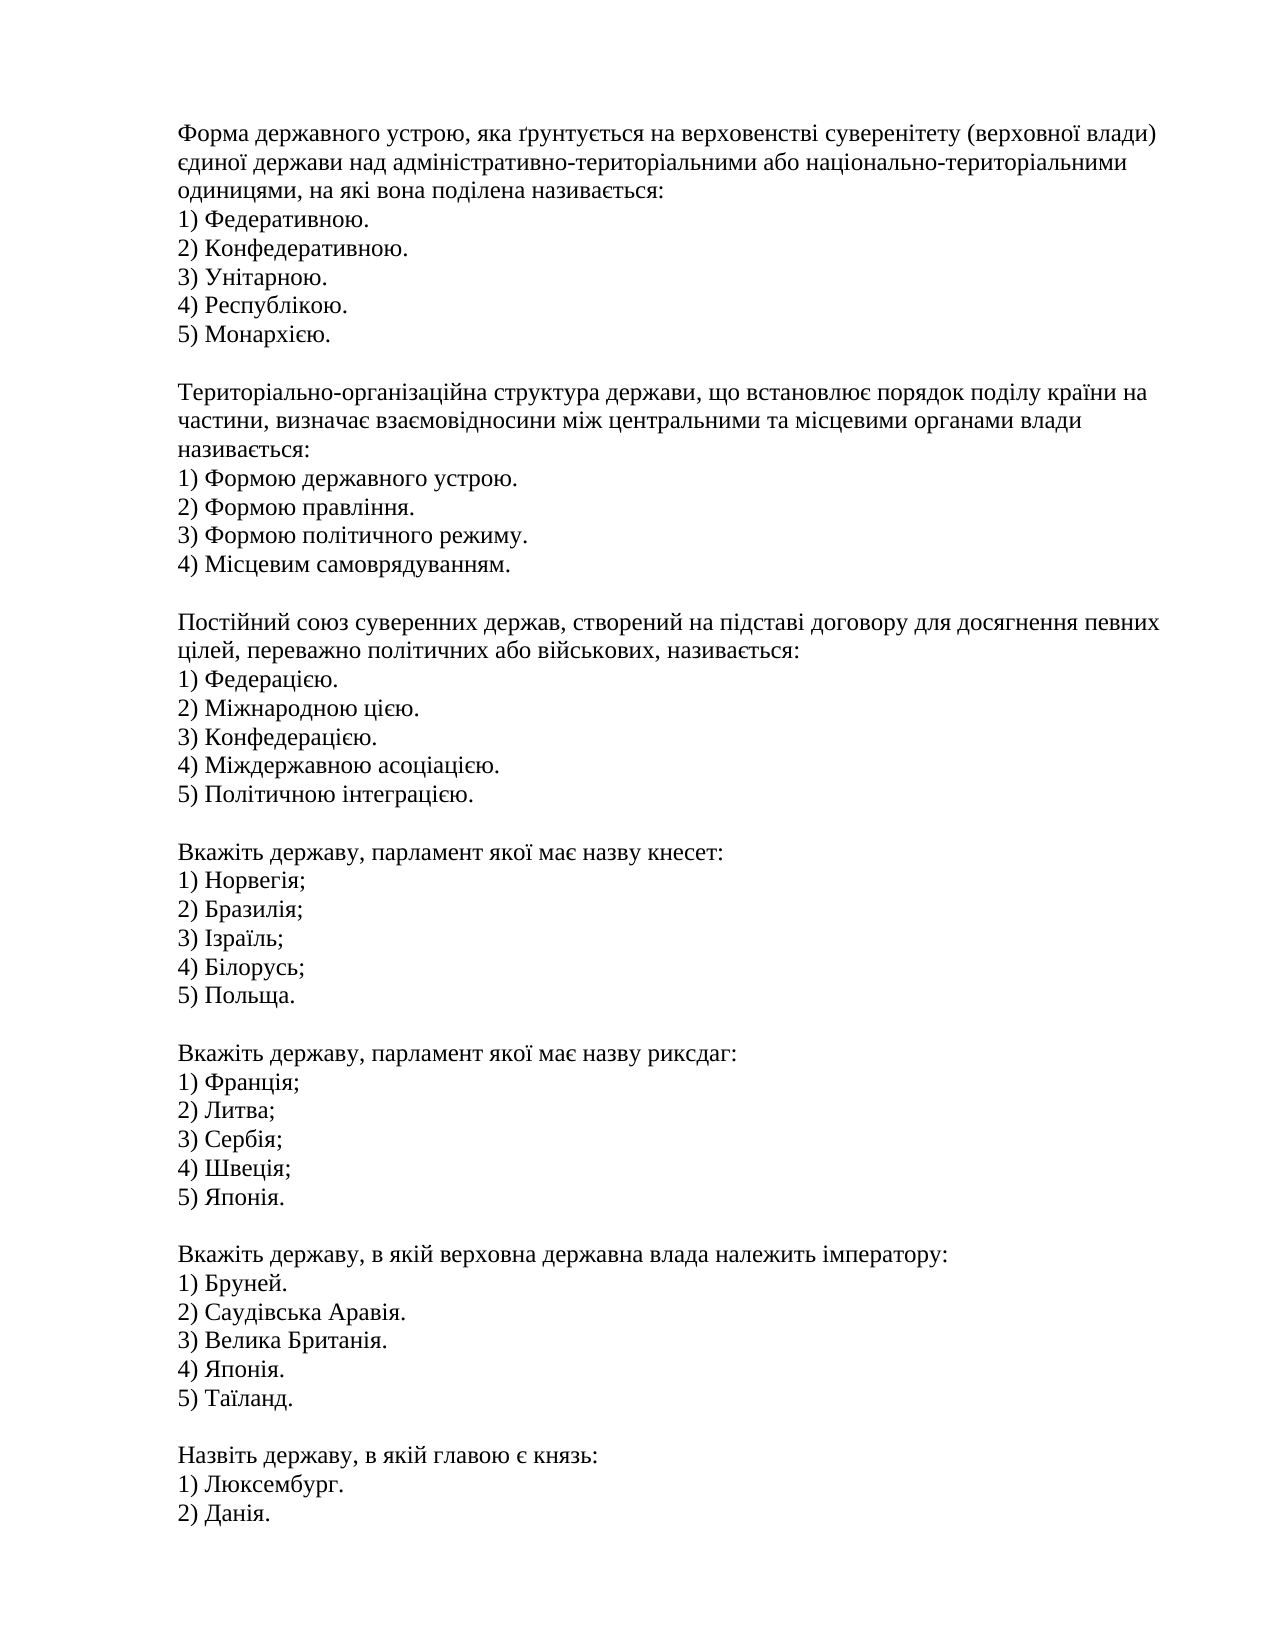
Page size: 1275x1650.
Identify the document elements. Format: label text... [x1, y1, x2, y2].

text 5) Політичною інтеграцією. [177, 779, 1186, 808]
text Територіально-організаційна структура держави, що встановлює порядок поділу країни на частини, визначає взаємовідносини між центральними та місцевими органами влади називається: [177, 377, 1186, 463]
text 5) Японія. [177, 1182, 1186, 1211]
text 1) Формою державного устрою. [177, 463, 1186, 492]
text 1) Франція; [177, 1067, 1186, 1096]
text Постійний союз суверенних держав, створений на підставі договору для досягнення певних цілей, переважно політичних або військових, називається: [177, 607, 1186, 664]
text Форма державного устрою, яка ґрунтується на верховенстві суверенітету (верховної влади) єдиної держави над адміністративно-територіальними або національно-територіальними одиницями, на які вона поділена називається: [177, 118, 1186, 204]
text 2) Саудівська Аравія. [177, 1297, 1186, 1326]
text 4) Місцевим самоврядуванням. [177, 549, 1186, 578]
text 1) Бруней. [177, 1268, 1186, 1297]
text 2) Конфедеративною. [177, 233, 1186, 262]
text Вкажіть державу, парламент якої має назву риксдаг: [177, 1038, 1186, 1067]
text 2) Міжнародною цією. [177, 693, 1186, 722]
text 4) Міждержавною асоціацією. [177, 751, 1186, 779]
text 4) Швеція; [177, 1153, 1186, 1182]
text 1) Федеративною. [177, 204, 1186, 233]
text 3) Ізраїль; [177, 923, 1186, 952]
text 5) Таїланд. [177, 1383, 1186, 1412]
text 3) Формою політичного режиму. [177, 521, 1186, 549]
text 2) Литва; [177, 1096, 1186, 1124]
text 3) Велика Британія. [177, 1326, 1186, 1354]
text Назвіть державу, в якій главою є князь: [177, 1441, 1186, 1469]
text 4) Республікою. [177, 291, 1186, 319]
text Вкажіть державу, в якій верховна державна влада належить імператору: [177, 1239, 1186, 1268]
text 5) Монархією. [177, 319, 1186, 348]
text 1) Норвегія; [177, 866, 1186, 894]
text 1) Федерацією. [177, 664, 1186, 693]
text Вкажіть державу, парламент якої має назву кнесет: [177, 837, 1186, 866]
text 3) Сербія; [177, 1124, 1186, 1153]
text 1) Люксембург. [177, 1469, 1186, 1498]
text 5) Польща. [177, 981, 1186, 1009]
text 4) Білорусь; [177, 952, 1186, 981]
text 2) Данія. [177, 1498, 1186, 1527]
text 3) Унітарною. [177, 262, 1186, 291]
text 4) Японія. [177, 1354, 1186, 1383]
text 2) Формою правління. [177, 492, 1186, 521]
text 2) Бразилія; [177, 894, 1186, 923]
text 3) Конфедерацією. [177, 722, 1186, 751]
